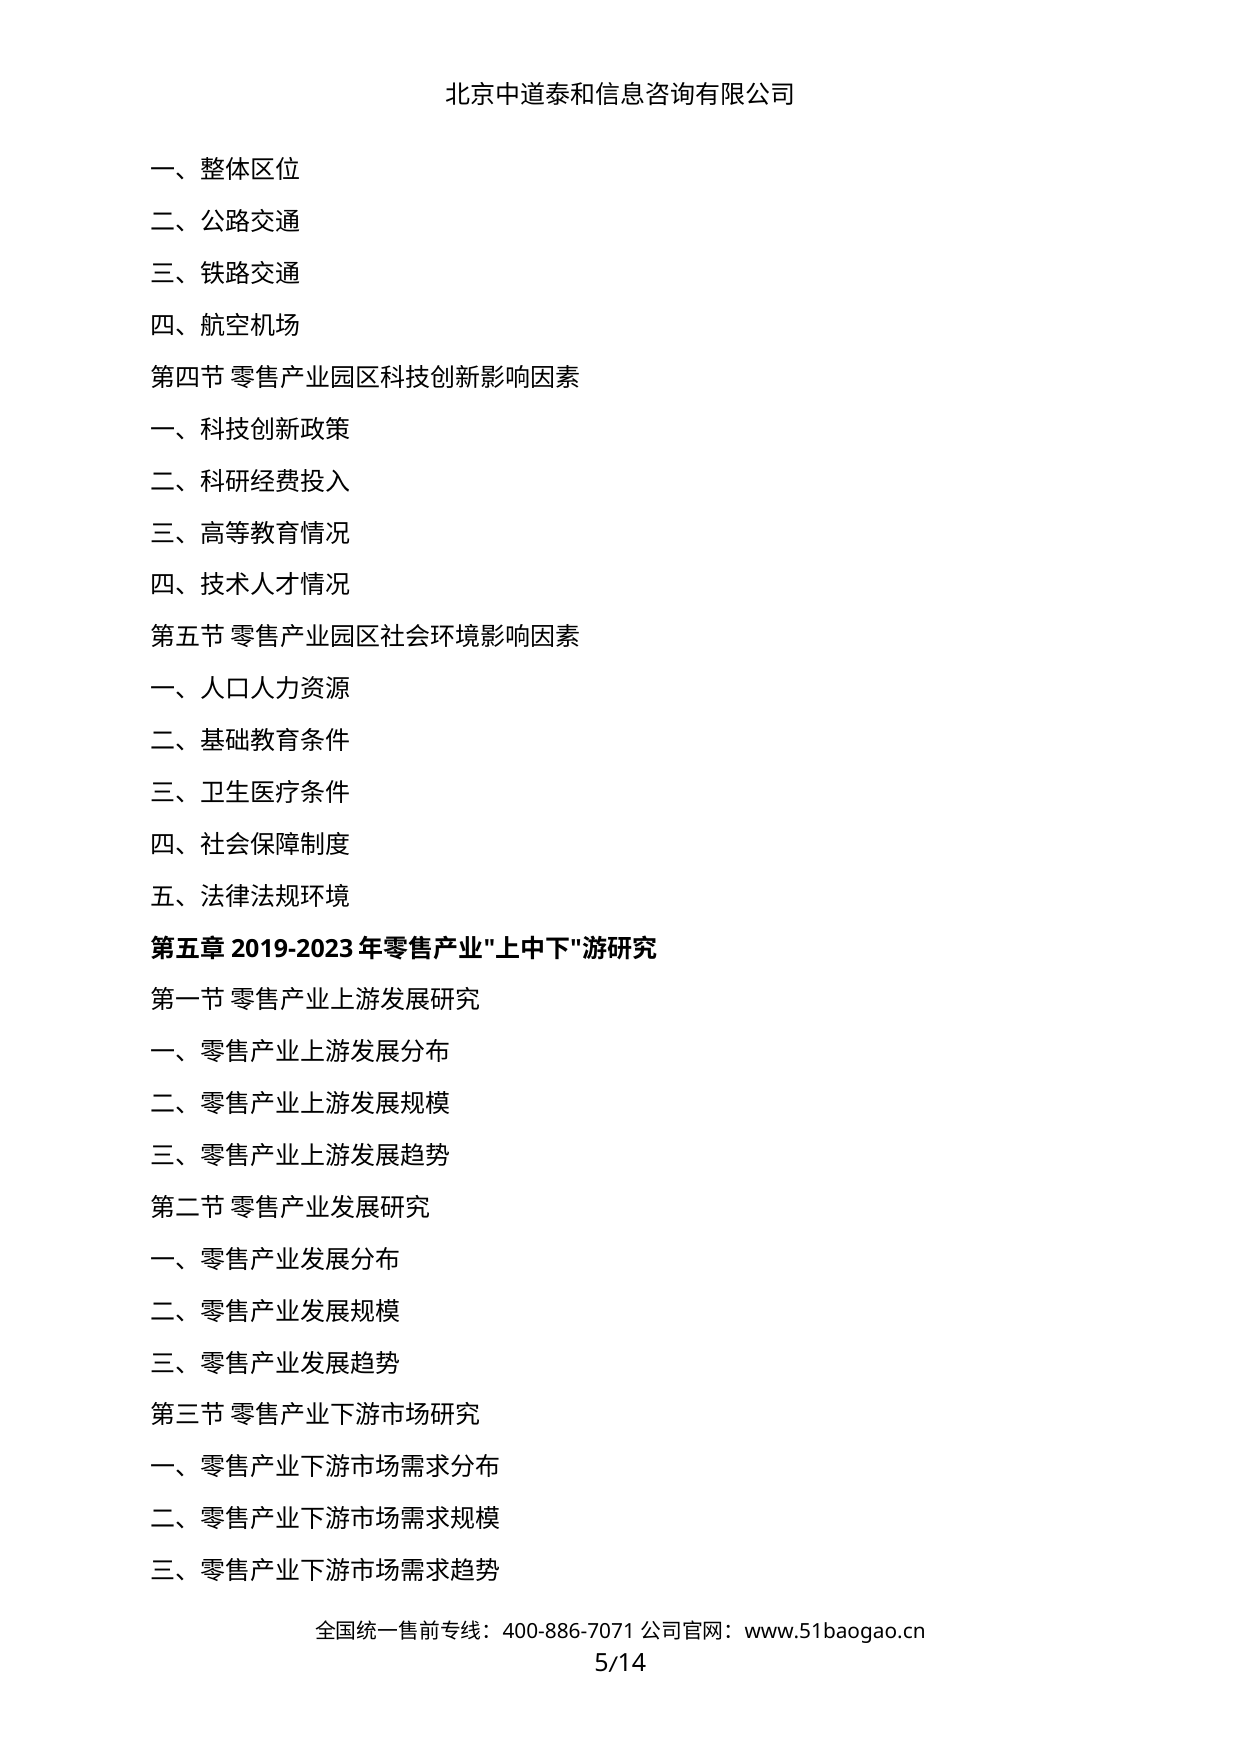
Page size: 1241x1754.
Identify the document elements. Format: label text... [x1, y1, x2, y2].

text 二、零售产业发展规模 [150, 1291, 1090, 1327]
text 二、公路交通 [150, 202, 1090, 238]
text 四、技术人才情况 [150, 565, 1090, 601]
text 一、零售产业发展分布 [150, 1239, 1090, 1276]
text 二、零售产业下游市场需求规模 [150, 1499, 1090, 1535]
text 三、零售产业上游发展趋势 [150, 1136, 1090, 1172]
text 四、社会保障制度 [150, 824, 1090, 861]
text 二、基础教育条件 [150, 721, 1090, 757]
text 一、科技创新政策 [150, 409, 1090, 446]
text 第一节 零售产业上游发展研究 [150, 980, 1090, 1016]
text 二、零售产业上游发展规模 [150, 1084, 1090, 1120]
text 一、零售产业上游发展分布 [150, 1032, 1090, 1068]
text 一、整体区位 [150, 150, 1090, 186]
text 三、零售产业下游市场需求趋势 [150, 1551, 1090, 1587]
text 三、高等教育情况 [150, 513, 1090, 549]
text 第五章 2019-2023年零售产业"上中下"游研究 [150, 928, 1090, 964]
text 三、零售产业发展趋势 [150, 1343, 1090, 1379]
text 第二节 零售产业发展研究 [150, 1187, 1090, 1224]
text 第五节 零售产业园区社会环境影响因素 [150, 617, 1090, 653]
text 三、卫生医疗条件 [150, 772, 1090, 809]
text 五、法律法规环境 [150, 876, 1090, 912]
text 第四节 零售产业园区科技创新影响因素 [150, 357, 1090, 394]
text 四、航空机场 [150, 306, 1090, 342]
text 一、人口人力资源 [150, 669, 1090, 705]
text 一、零售产业下游市场需求分布 [150, 1447, 1090, 1483]
text 二、科研经费投入 [150, 461, 1090, 497]
text 三、铁路交通 [150, 254, 1090, 290]
text 第三节 零售产业下游市场研究 [150, 1395, 1090, 1431]
